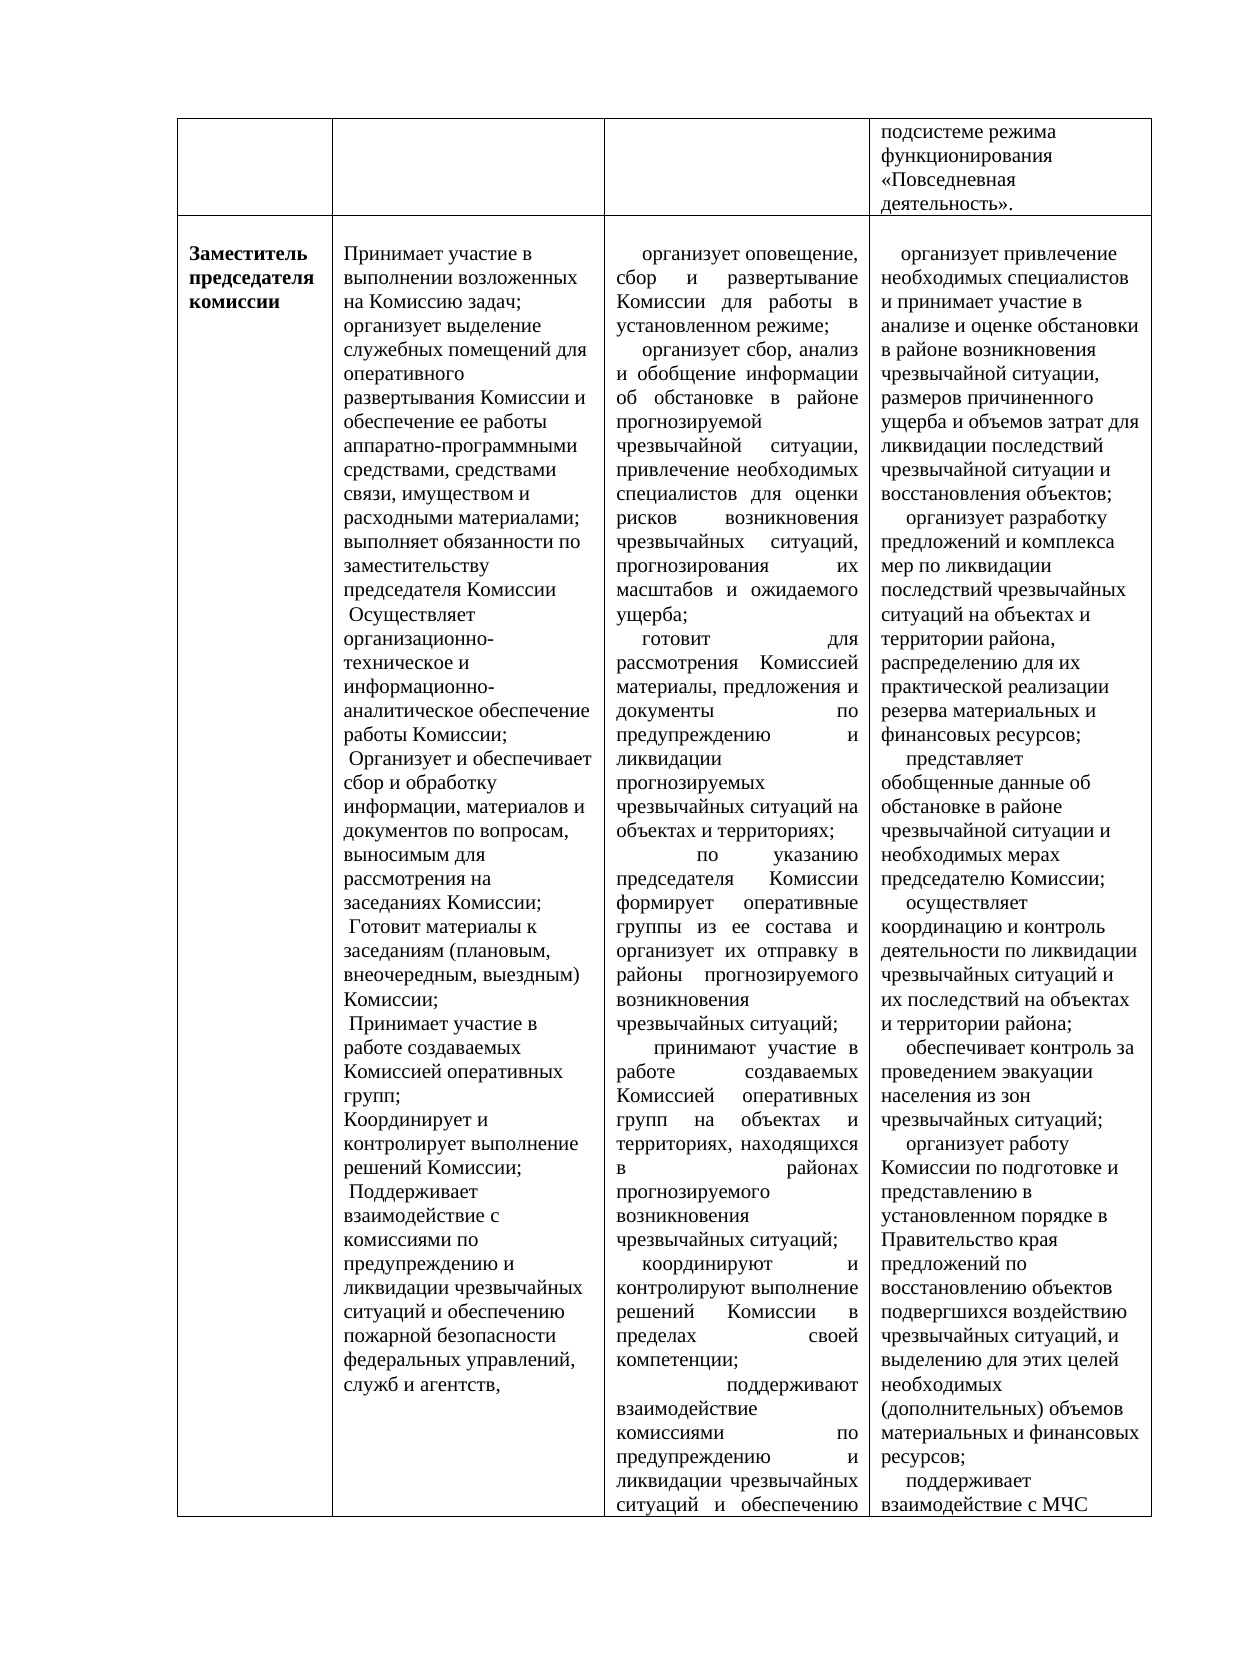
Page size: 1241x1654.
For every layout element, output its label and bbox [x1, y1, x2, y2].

table_cell [178, 216, 332, 1516]
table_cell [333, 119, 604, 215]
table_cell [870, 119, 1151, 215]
table_cell [178, 119, 332, 215]
table_cell [605, 216, 869, 1516]
table_cell [870, 216, 1151, 1516]
table_cell [333, 216, 604, 1516]
table_cell [605, 119, 869, 215]
